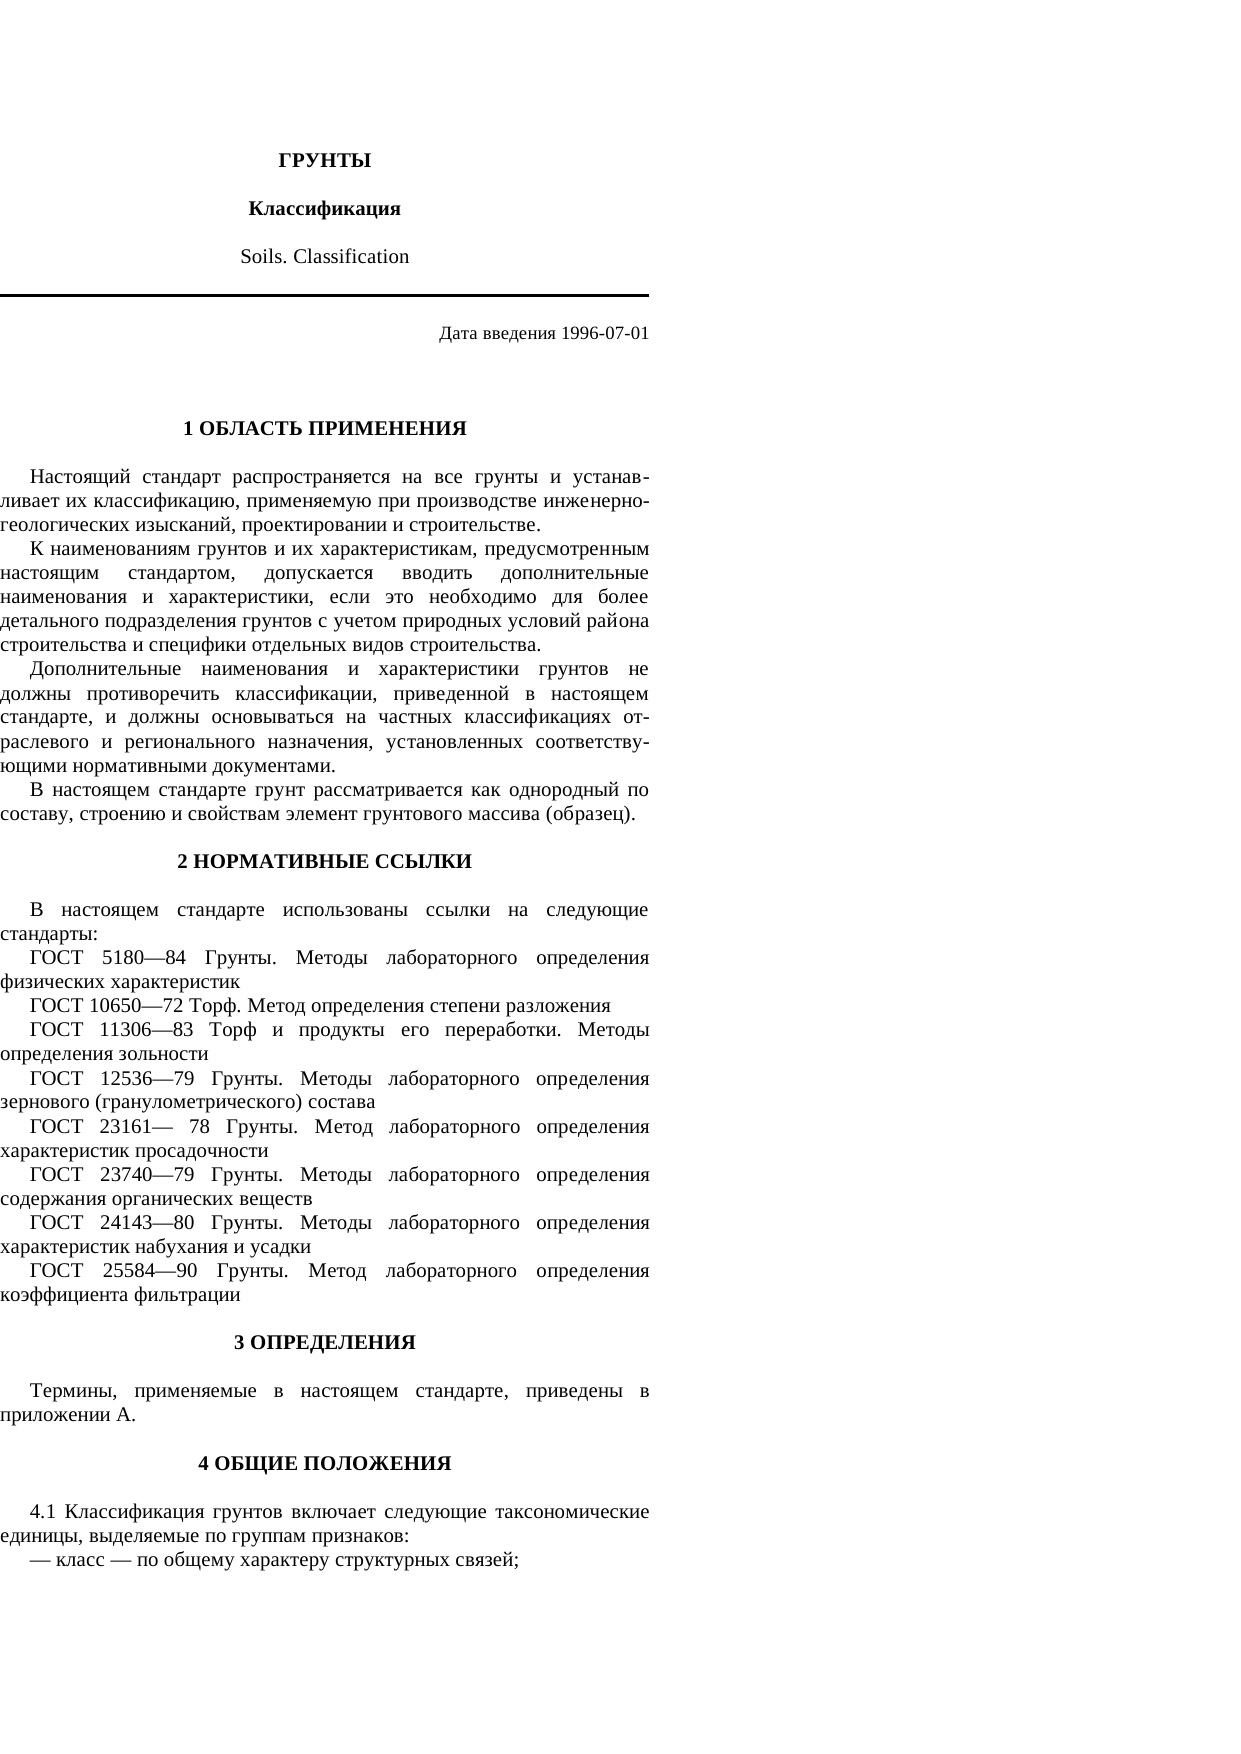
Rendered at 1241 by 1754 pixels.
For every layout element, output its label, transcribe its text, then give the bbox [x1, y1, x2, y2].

text ГОСТ 12536—79 Грунты. Методы лабораторного определения зернового (гранулометрического) состава [0, 1065, 649, 1113]
text В настоящем стандарте использованы ссылки на следующие стандарты: [0, 897, 649, 945]
text ГОСТ 11306—83 Торф и продукты его переработки. Методы определения зольности [0, 1017, 649, 1065]
text ГОСТ 5180—84 Грунты. Методы лабораторного определения физических характеристик [0, 945, 649, 993]
text Классификация [0, 196, 649, 220]
text ГОСТ 25584—90 Грунты. Метод лабораторного определения коэффициента фильтрации [0, 1258, 649, 1306]
text ГРУНТЫ [0, 148, 649, 172]
text 4.1 Классификация грунтов включает следующие таксономические единицы, выделяемые по группам признаков: [0, 1498, 649, 1547]
text ГОСТ 23161— 78 Грунты. Метод лабораторного определения характеристик просадочности [0, 1113, 649, 1162]
text ГОСТ 10650—72 Торф. Метод определения степени разложения [0, 993, 649, 1017]
text ГОСТ 23740—79 Грунты. Методы лабораторного определения содержания органических веществ [0, 1162, 649, 1210]
text 2 НОРМАТИВНЫЕ ССЫЛКИ [0, 849, 649, 873]
text ГОСТ 24143—80 Грунты. Методы лабораторного определения характеристик набухания и усадки [0, 1210, 649, 1258]
text Soils. Classification [0, 244, 649, 268]
text 4 ОБЩИЕ ПОЛОЖЕНИЯ [0, 1450, 649, 1474]
text — класс — по общему характеру структурных связей; [0, 1547, 649, 1571]
text 3 ОПРЕДЕЛЕНИЯ [0, 1330, 649, 1354]
text 1 ОБЛАСТЬ ПРИМЕНЕНИЯ [0, 416, 649, 440]
text Термины, применяемые в настоящем стандарте, приведены в приложении А. [0, 1378, 649, 1426]
text В настоящем стандарте грунт рассматривается как однородный по составу, строению и свойствам элемент грунтового массива (образец). [0, 777, 649, 825]
text Настоящий стандарт распространяется на все грунты и устанавливает их классификацию, применяемую при производстве инженерно-геологических изысканий, проектировании и строительстве. [0, 464, 649, 536]
text Дополнительные наименования и характеристики грунтов не должны противоречить классификации, приведенной в настоящем стандарте, и должны основываться на частных классификациях отраслевого и регионального назначения, установленных соответствующими нормативными документами. [0, 656, 649, 777]
text К наименованиям грунтов и их характеристикам, предусмотренным настоящим стандартом, допускается вводить дополнительные наименования и характеристики, если это необходимо для более детального подразделения грунтов с учетом природных условий района строительства и специфики отдельных видов строительства. [0, 536, 649, 656]
text Дата введения 1996-07-01 [0, 321, 649, 343]
